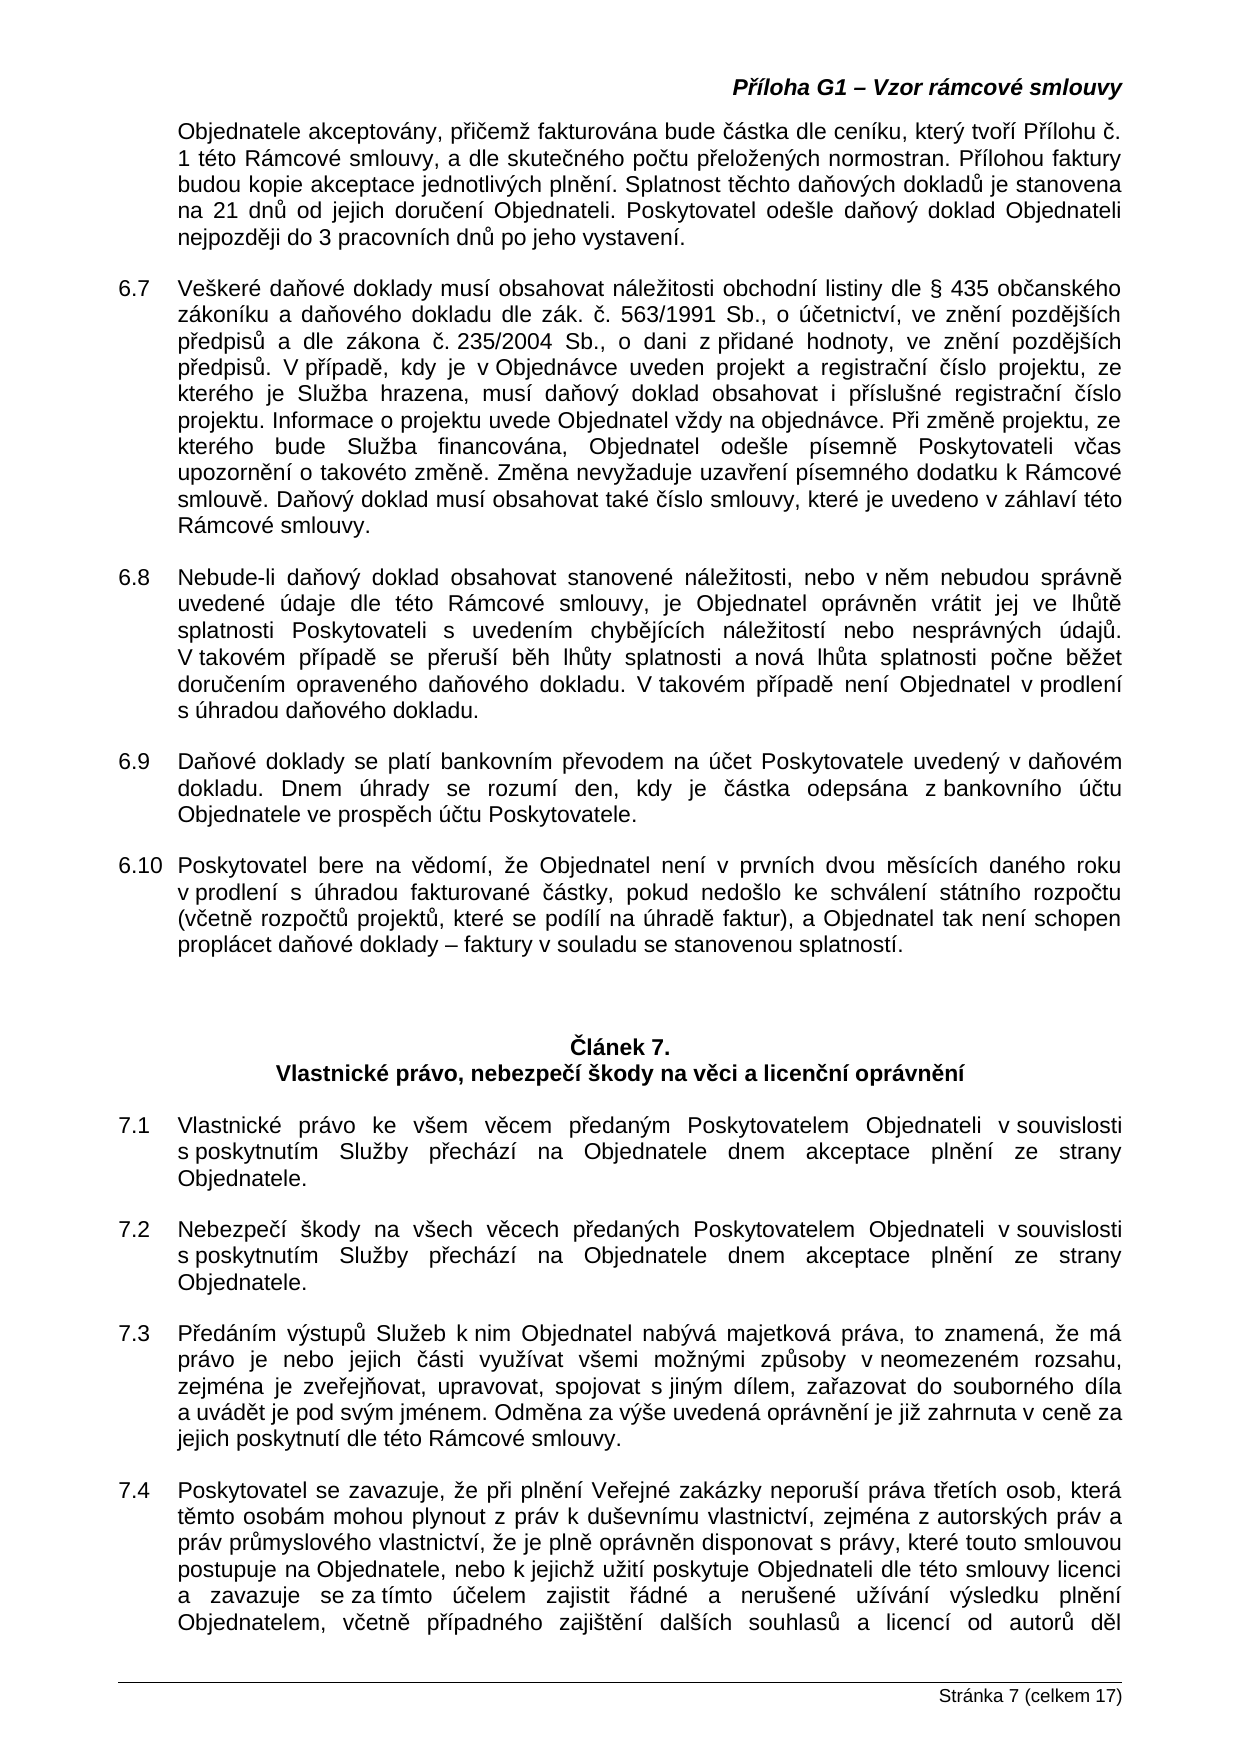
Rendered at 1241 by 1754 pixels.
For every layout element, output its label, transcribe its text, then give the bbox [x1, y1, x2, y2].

list Vlastnické právo ke všem věcem předaným Poskytovatelem Objednateli v souvislosti s poskytnutím Služby přechází na Objednatele dnem akceptace plnění ze strany Objednatele. [118, 1112, 1122, 1191]
text Vlastnické právo, nebezpečí škody na věci a licenční oprávnění [118, 1060, 1122, 1087]
list Předáním výstupů Služeb k nim Objednatel nabývá majetková práva, to znamená, že má právo je nebo jejich části využívat všemi možnými způsoby v neomezeném rozsahu, zejména je zveřejňovat, upravovat, spojovat s jiným dílem, zařazovat do souborného díla a uvádět je pod svým jménem. Odměna za výše uvedená oprávnění je již zahrnuta v ceně za jejich poskytnutí dle této Rámcové smlouvy. [118, 1320, 1122, 1452]
list Daňové doklady se platí bankovním převodem na účet Poskytovatele uvedený v daňovém dokladu. Dnem úhrady se rozumí den, kdy je částka odepsána z bankovního účtu Objednatele ve prospěch účtu Poskytovatele. [118, 748, 1122, 827]
subtitle Článek 7. [118, 1034, 1122, 1060]
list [118, 1477, 1122, 1635]
list Veškeré daňové doklady musí obsahovat náležitosti obchodní listiny dle § 435 občanského zákoníku a daňového dokladu dle zák. č. 563/1991 Sb., o účetnictví, ve znění pozdějších předpisů a dle zákona č. 235/2004 Sb., o dani z přidané hodnoty, ve znění pozdějších předpisů. V případě, kdy je v Objednávce uveden projekt a registrační číslo projektu, ze kterého je Služba hrazena, musí daňový doklad obsahovat i příslušné registrační číslo projektu. Informace o projektu uvede Objednatel vždy na objednávce. Při změně projektu, ze kterého bude Služba financována, Objednatel odešle písemně Poskytovateli včas upozornění o takovéto změně. Změna nevyžaduje uzavření písemného dodatku k Rámcové smlouvě. Daňový doklad musí obsahovat také číslo smlouvy, které je uvedeno v záhlaví této Rámcové smlouvy. [118, 275, 1122, 538]
list Poskytovatel bere na vědomí, že Objednatel není v prvních dvou měsících daného roku v prodlení s úhradou fakturované částky, pokud nedošlo ke schválení státního rozpočtu (včetně rozpočtů projektů, které se podílí na úhradě faktur), a Objednatel tak není schopen proplácet daňové doklady – faktury v souladu se stanovenou splatností. [118, 852, 1122, 958]
list Nebezpečí škody na všech věcech předaných Poskytovatelem Objednateli v souvislosti s poskytnutím Služby přechází na Objednatele dnem akceptace plnění ze strany Objednatele. [118, 1216, 1122, 1295]
list Nebude-li daňový doklad obsahovat stanovené náležitosti, nebo v něm nebudou správně uvedené údaje dle této Rámcové smlouvy, je Objednatel oprávněn vrátit jej ve lhůtě splatnosti Poskytovateli s uvedením chybějících náležitostí nebo nesprávných údajů. V takovém případě se přeruší běh lhůty splatnosti a nová lhůta splatnosti počne běžet doručením opraveného daňového dokladu. V takovém případě není Objednatel v prodlení s úhradou daňového dokladu. [118, 563, 1122, 723]
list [118, 118, 1122, 250]
